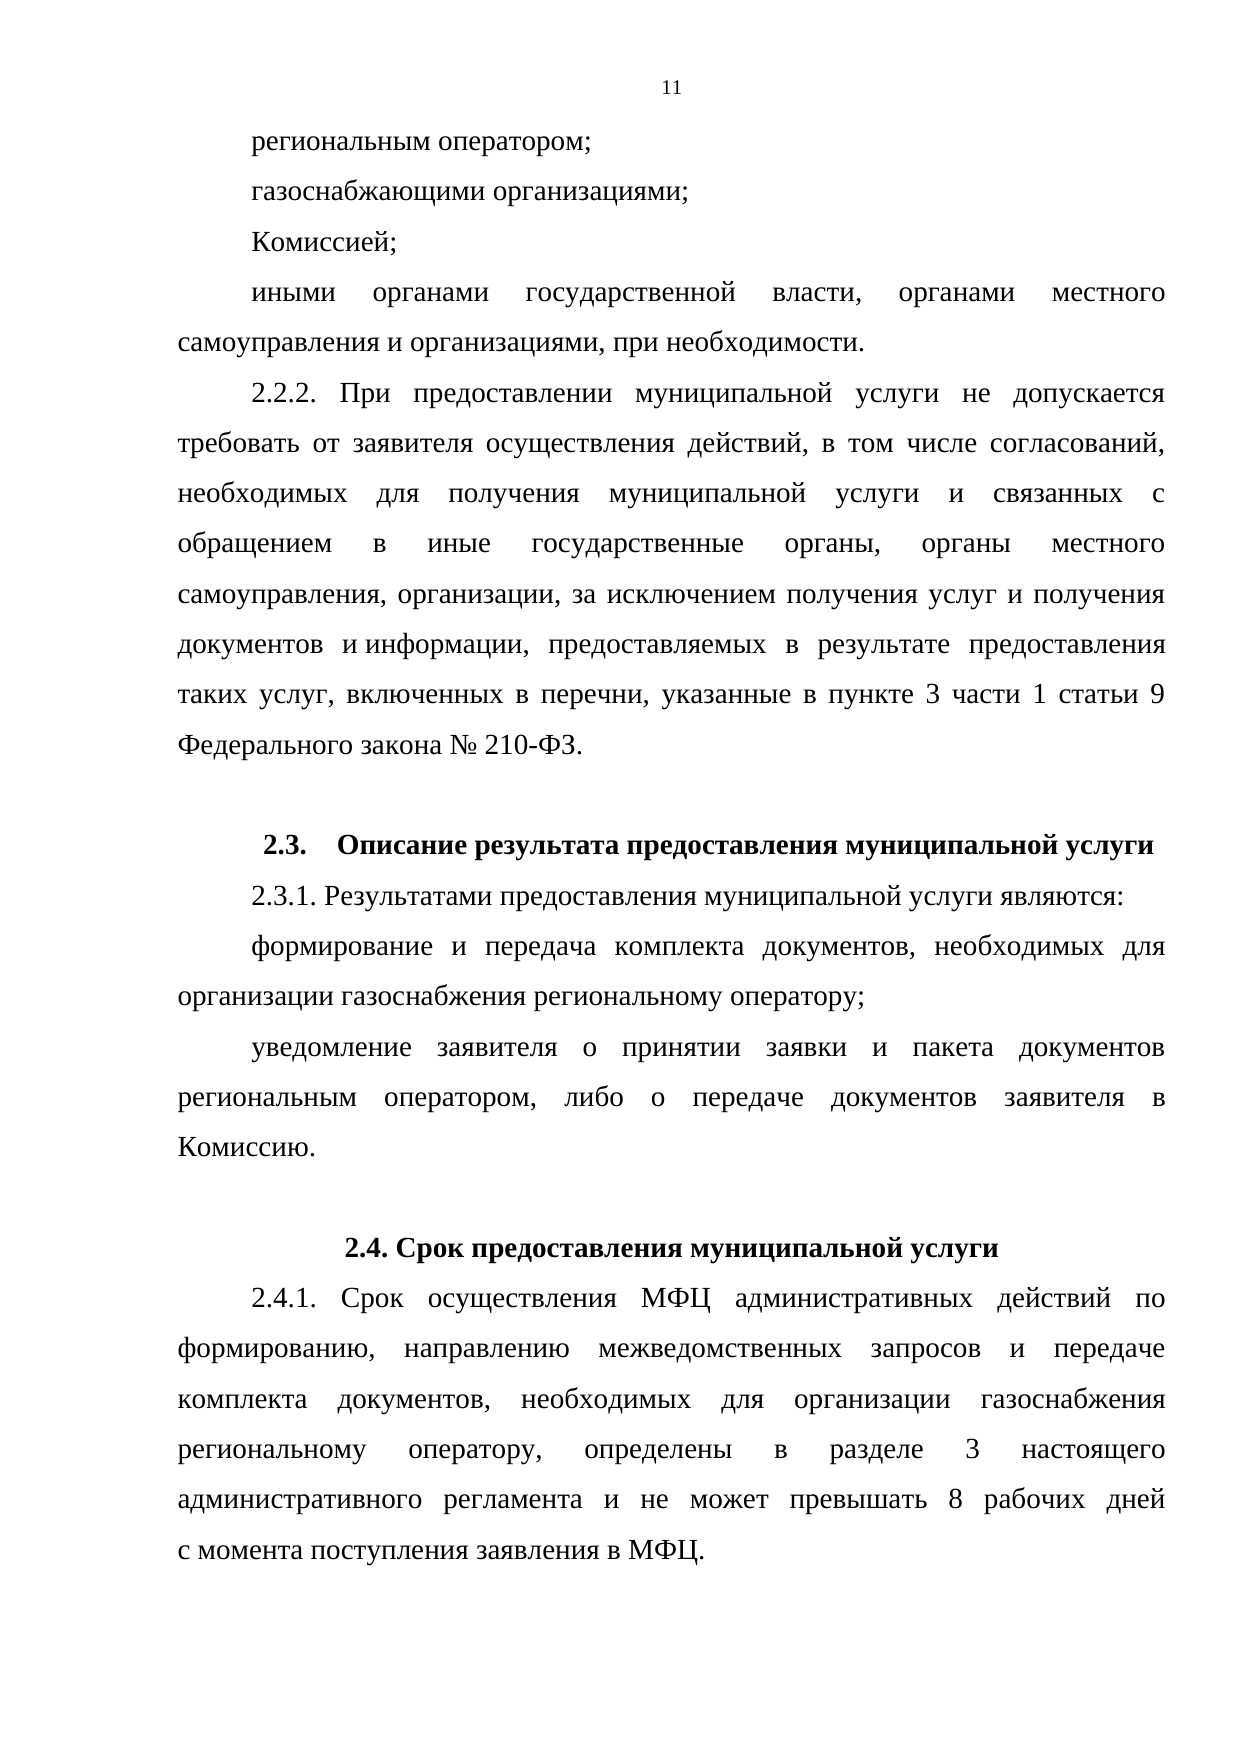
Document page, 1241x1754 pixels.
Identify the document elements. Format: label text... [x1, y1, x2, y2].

text 2.2.2. При предоставлении муниципальной услуги не допускается требовать от заявителя осуществления действий, в том числе согласований, необходимых для получения муниципальной услуги и связанных с обращением в иные государственные органы, органы местного самоуправления, организации, за исключением получения услуг и получения документов и информации, предоставляемых в результате предоставления таких услуг, включенных в перечни, указанные в пункте 3 части 1 статьи 9 Федерального закона № 210-ФЗ. [177, 375, 1166, 760]
text уведомление заявителя о принятии заявки и пакета документов региональным оператором, либо о передаче документов заявителя в Комиссию. [177, 1029, 1166, 1163]
text 2.3.1. Результатами предоставления муниципальной услуги являются: [177, 878, 1166, 911]
text Комиссией; [177, 224, 1166, 257]
text 2.3. Описание результата предоставления муниципальной услуги [177, 827, 1166, 861]
text 2.4.1. Срок осуществления МФЦ административных действий по формированию, направлению межведомственных запросов и передаче комплекта документов, необходимых для организации газоснабжения региональному оператору, определены в разделе 3 настоящего административного регламента и не может превышать 8 рабочих дней с момента поступления заявления в МФЦ. [177, 1280, 1166, 1565]
text иными органами государственной власти, органами местного самоуправления и организациями, при необходимости. [177, 274, 1166, 358]
text 2.4. Срок предоставления муниципальной услуги [177, 1230, 1166, 1263]
text формирование и передача комплекта документов, необходимых для организации газоснабжения региональному оператору; [177, 928, 1166, 1012]
text газоснабжающими организациями; [177, 173, 1166, 207]
text региональным оператором; [177, 123, 1166, 157]
